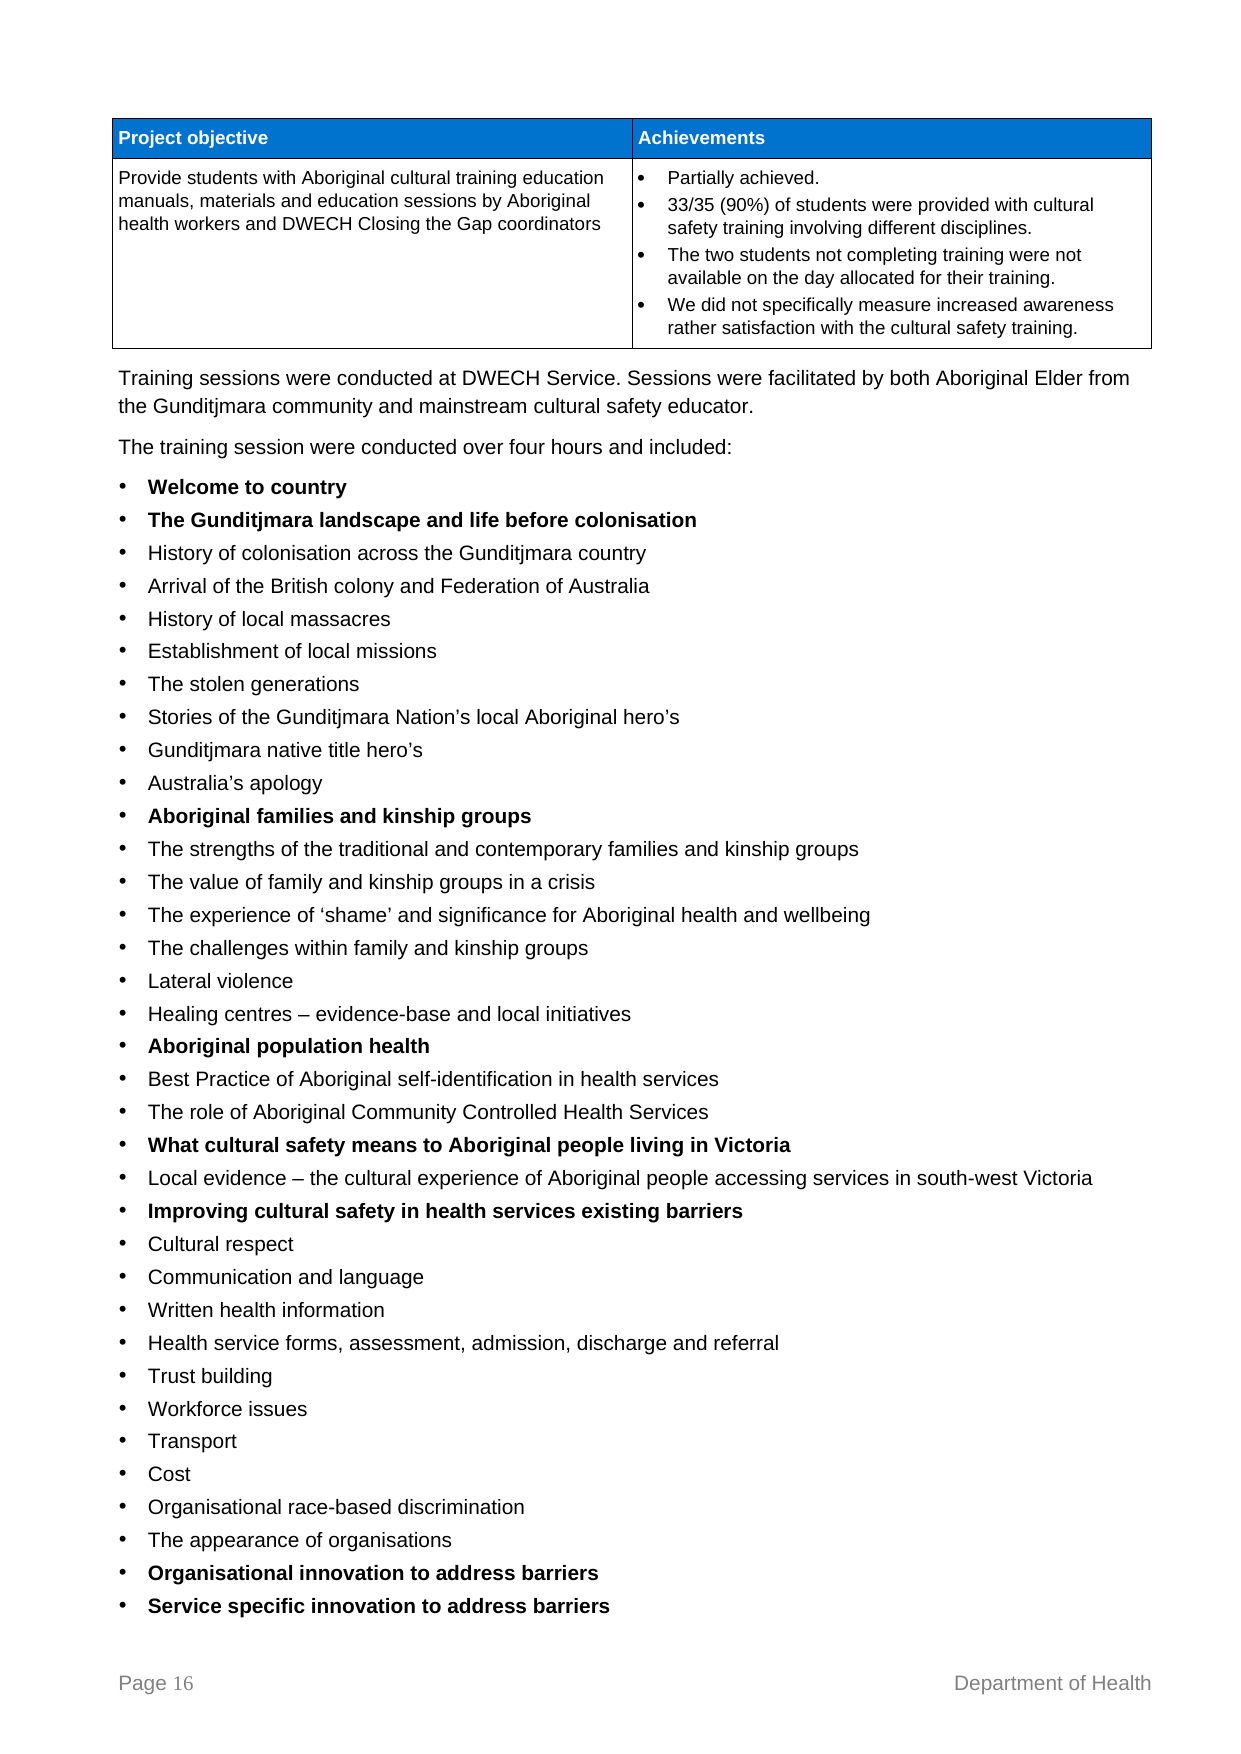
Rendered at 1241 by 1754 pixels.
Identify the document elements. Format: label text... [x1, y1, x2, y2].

text Aboriginal population health [118, 1031, 1152, 1059]
text Gunditjmara native title hero’s [118, 734, 1152, 763]
text Improving cultural safety in health services existing barriers [118, 1195, 1152, 1224]
table_header Achievements [633, 119, 1151, 158]
text The strengths of the traditional and contemporary families and kinship groups [118, 833, 1152, 862]
text Written health information [118, 1294, 1152, 1323]
text Cultural respect [118, 1228, 1152, 1257]
text Australia’s apology [118, 767, 1152, 796]
text Cost [118, 1458, 1152, 1487]
table_cell Provide students with Aboriginal cultural training education manuals, materials and education sessions by Aboriginal health workers and DWECH Closing the Gap coordinators [113, 159, 632, 348]
text Organisational race-based discrimination [118, 1491, 1152, 1520]
text The value of family and kinship groups in a crisis [118, 866, 1152, 895]
text Workforce issues [118, 1393, 1152, 1421]
text Lateral violence [118, 965, 1152, 993]
text What cultural safety means to Aboriginal people living in Victoria [118, 1129, 1152, 1158]
text Transport [118, 1426, 1152, 1454]
text Arrival of the British colony and Federation of Australia [118, 570, 1152, 598]
text The experience of ‘shame’ and significance for Aboriginal health and wellbeing [118, 899, 1152, 928]
text Health service forms, assessment, admission, discharge and referral [118, 1327, 1152, 1356]
text Service specific innovation to address barriers [118, 1590, 1152, 1619]
text Trust building [118, 1360, 1152, 1388]
table_cell Partially achieved. 33/35 (90%) of students were provided with cultural safety training involving different disciplines. The two students not completing training were not available on the day allocated for their training. We did not specifically measure increased awareness rather satisfaction with the cultural safety training. [633, 159, 1151, 348]
text Healing centres – evidence-base and local initiatives [118, 998, 1152, 1026]
text Organisational innovation to address barriers [118, 1557, 1152, 1586]
text Best Practice of Aboriginal self-identification in health services [118, 1063, 1152, 1092]
text Communication and language [118, 1261, 1152, 1290]
text History of colonisation across the Gunditjmara country [118, 537, 1152, 566]
text The stolen generations [118, 668, 1152, 697]
text The challenges within family and kinship groups [118, 932, 1152, 961]
table_header Project objective [113, 119, 632, 158]
text The Gunditjmara landscape and life before colonisation [118, 504, 1152, 533]
text Aboriginal families and kinship groups [118, 800, 1152, 829]
text Welcome to country [118, 471, 1152, 500]
text Training sessions were conducted at DWECH Service. Sessions were facilitated by both Aboriginal Elder from the Gunditjmara community and mainstream cultural safety educator. [118, 362, 1152, 418]
text Stories of the Gunditjmara Nation’s local Aboriginal hero’s [118, 701, 1152, 730]
text The training session were conducted over four hours and included: [118, 430, 1152, 458]
text Local evidence – the cultural experience of Aboriginal people accessing services in south-west Victoria [118, 1162, 1152, 1191]
text History of local massacres [118, 603, 1152, 631]
text Establishment of local missions [118, 636, 1152, 664]
text The role of Aboriginal Community Controlled Health Services [118, 1096, 1152, 1125]
text The appearance of organisations [118, 1524, 1152, 1553]
